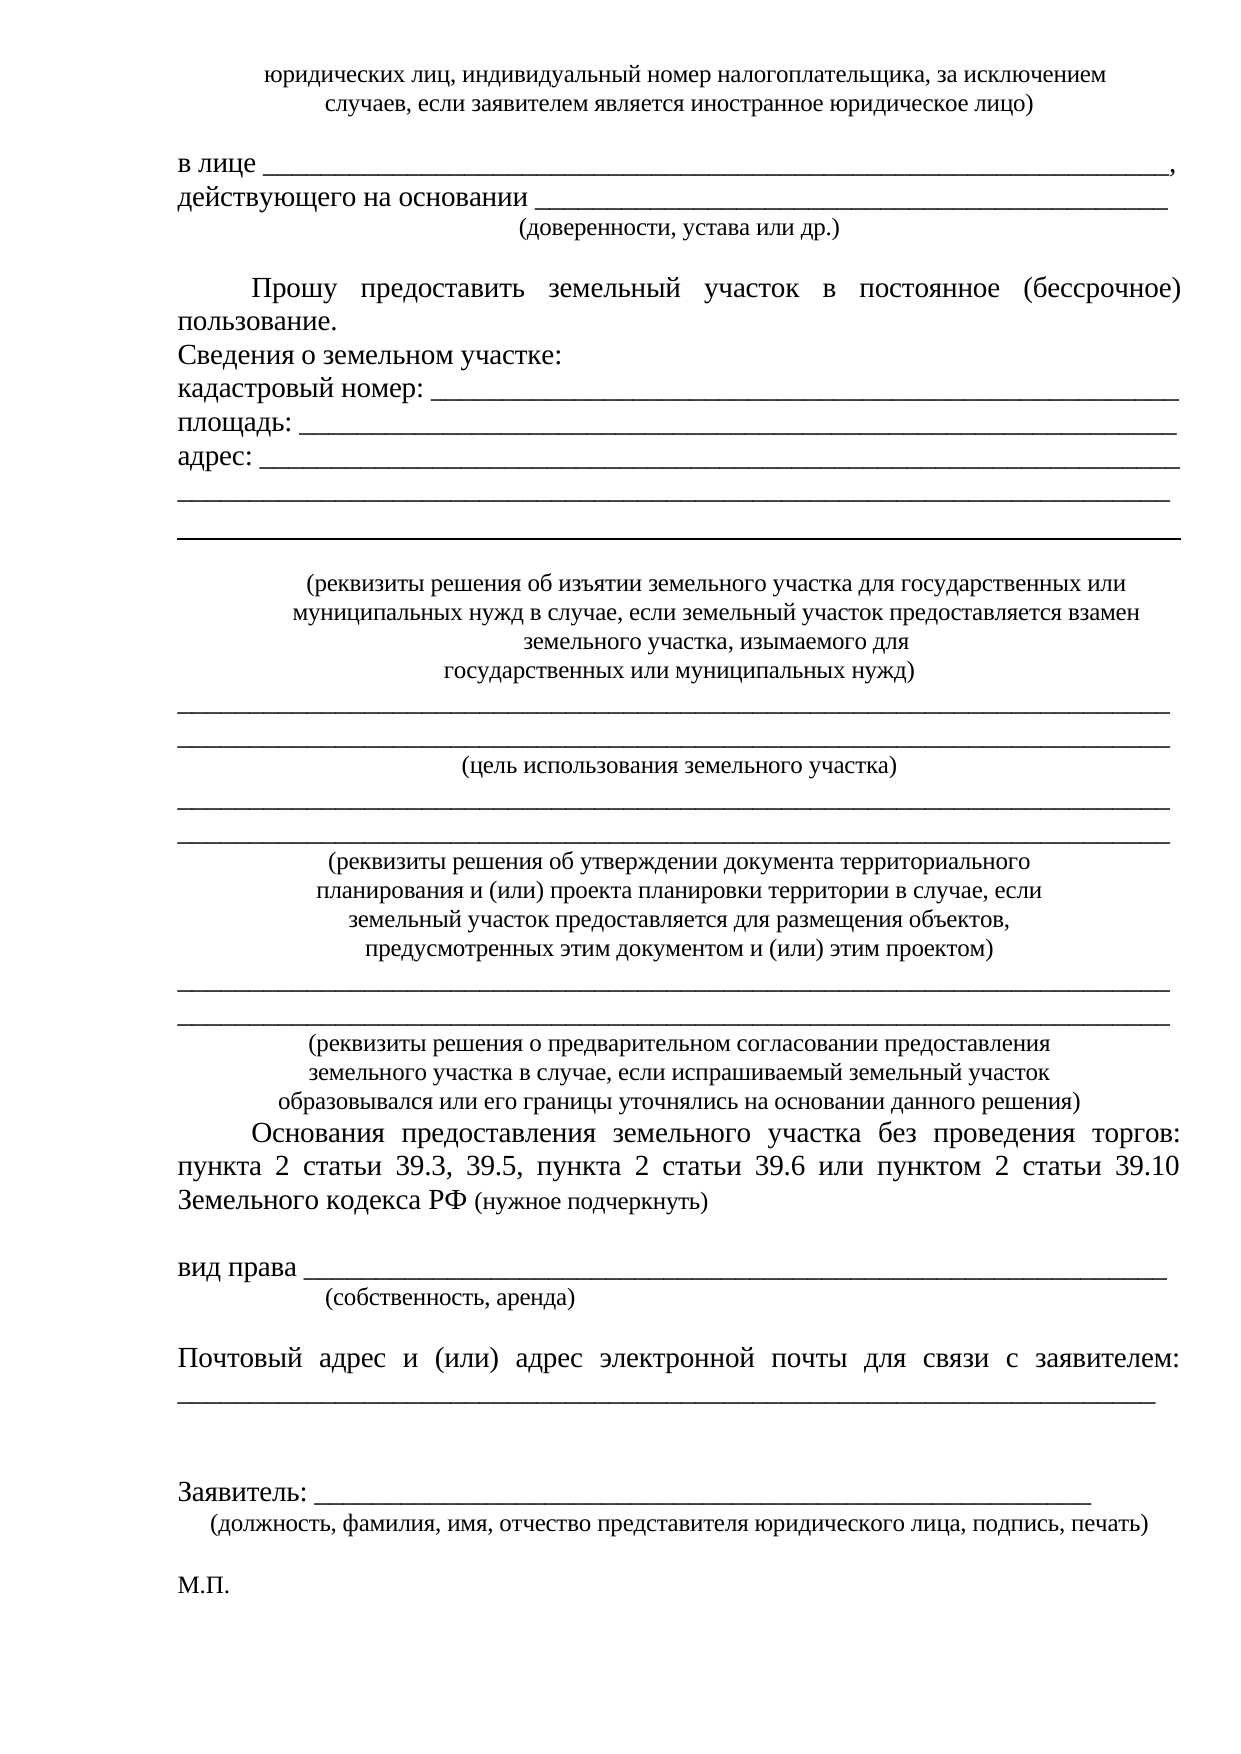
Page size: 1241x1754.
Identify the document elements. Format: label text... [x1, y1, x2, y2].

text Почтовый адрес и (или) адрес электронной почты для связи с заявителем: ____________________________________________________________________ [177, 1340, 1181, 1407]
text (реквизиты решения об изъятии земельного участка для государственных или муниципальных нужд в случае, если земельный участок предоставляется взамен земельного участка, изымаемого для [251, 568, 1181, 655]
text адрес: ________________________________________________________________ [177, 438, 1181, 471]
text _____________________________________________________________________ [177, 813, 1181, 846]
text действующего на основании ____________________________________________ [177, 179, 1181, 212]
text планирования и (или) проекта планировки территории в случае, если [177, 875, 1181, 904]
text _____________________________________________________________________ [177, 995, 1181, 1028]
text (собственность, аренда) [251, 1282, 1181, 1311]
text случаев, если заявителем является иностранное юридическое лицо) [177, 88, 1181, 117]
text земельного участка в случае, если испрашиваемый земельный участок [177, 1057, 1181, 1086]
text _____________________________________________________________________ [177, 779, 1181, 813]
text Заявитель: ______________________________________________________ [177, 1474, 1181, 1508]
text предусмотренных этим документом и (или) этим проектом) [177, 933, 1181, 961]
text (доверенности, устава или др.) [177, 212, 1181, 241]
text М.П. [177, 1570, 1181, 1599]
text образовывался или его границы уточнялись на основании данного решения) [177, 1086, 1181, 1115]
text площадь: _____________________________________________________________ [177, 404, 1181, 438]
text Основания предоставления земельного участка без проведения торгов: пункта 2 статьи 39.3, 39.5, пункта 2 статьи 39.6 или пунктом 2 статьи 39.10 Земельного кодекса РФ (нужное подчеркнуть) [177, 1115, 1181, 1215]
text _____________________________________________________________________ [177, 471, 1181, 505]
text _____________________________________________________________________ [177, 961, 1181, 995]
text _____________________________________________________________________ [177, 717, 1181, 751]
text кадастровый номер: ____________________________________________________ [177, 371, 1181, 404]
text вид права ____________________________________________________________ [177, 1249, 1181, 1282]
text юридических лиц, индивидуальный номер налогоплательщика, за исключением [177, 59, 1181, 88]
text Сведения о земельном участке: [177, 337, 1181, 371]
text в лице _______________________________________________________________, [177, 145, 1181, 179]
text земельный участок предоставляется для размещения объектов, [177, 904, 1181, 933]
text (реквизиты решения о предварительном согласовании предоставления [177, 1028, 1181, 1057]
text Прошу предоставить земельный участок в постоянное (бессрочное) пользование. [177, 270, 1181, 337]
text (должность, фамилия, имя, отчество представителя юридического лица, подпись, печать) [177, 1508, 1181, 1536]
text (цель использования земельного участка) [177, 751, 1181, 779]
text государственных или муниципальных нужд) [177, 655, 1181, 683]
text (реквизиты решения об утверждении документа территориального [177, 846, 1181, 875]
text _____________________________________________________________________ [177, 683, 1181, 717]
